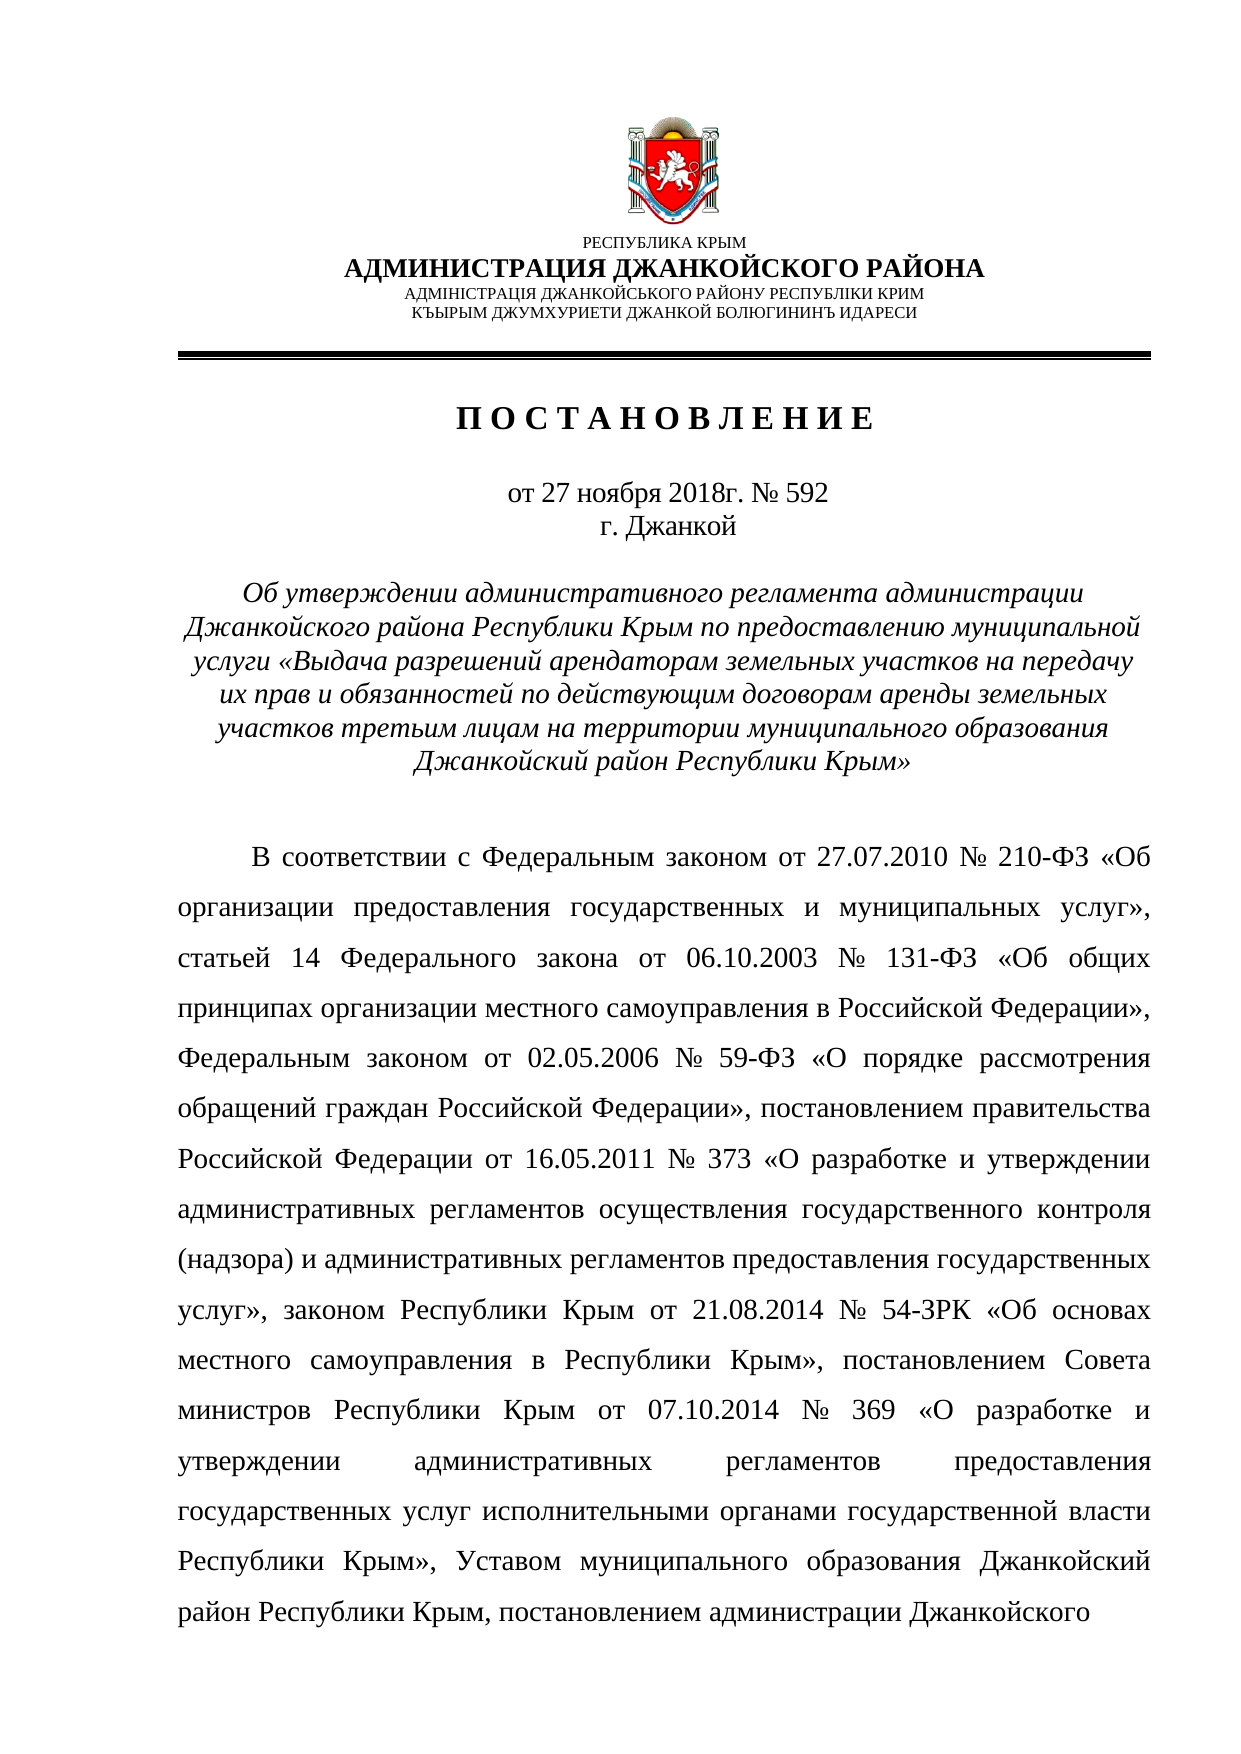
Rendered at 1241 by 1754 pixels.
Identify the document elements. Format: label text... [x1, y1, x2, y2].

text В соответствии с Федеральным законом от 27.07.2010 № 210-ФЗ «Об организации предоставления государственных и муниципальных услуг», статьей 14 Федерального закона от 06.10.2003 № 131-ФЗ «Об общих принципах организации местного самоуправления в Российской Федерации», Федеральным законом от 02.05.2006 № 59-ФЗ «О порядке рассмотрения обращений граждан Российской Федерации», постановлением правительства Российской Федерации от 16.05.2011 № 373 «О разработке и утверждении административных регламентов осуществления государственного контроля (надзора) и административных регламентов предоставления государственных услуг», законом Республики Крым от 21.08.2014 № 54-ЗРК «Об основах местного самоуправления в Республики Крым», постановлением Совета министров Республики Крым от 07.10.2014 № 369 «О разработке и утверждении административных регламентов предоставления государственных услуг исполнительными органами государственной власти Республики Крым», Уставом муниципального образования Джанкойский район Республики Крым, постановлением администрации Джанкойского [177, 839, 1152, 1627]
text П О С Т А Н О В Л Е Н И Е [177, 398, 1152, 437]
text г. Джанкой [179, 508, 1158, 542]
text Об утверждении административного регламента администрации Джанкойского района Республики Крым по предоставлению муниципальной услуги «Выдача разрешений арендаторам земельных участков на передачу их прав и обязанностей по действующим договорам аренды земельных участков третьим лицам на территории муниципального образования Джанкойский район Республики Крым» [177, 576, 1152, 777]
picture [626, 115, 720, 225]
table_header РЕСПУБЛИКА КРЫМ АДМИНИСТРАЦИЯ ДЖАНКОЙСКОГО РАЙОНА АДМIНIСТРАЦIЯ ДЖАНКОЙСЬКОГО РАЙОНУ РЕСПУБЛІКИ КРИМ КЪЫРЫМ ДЖУМХУРИЕТИ ДЖАНКОЙ БОЛЮГИНИНЪ ИДАРЕСИ [178, 233, 1151, 351]
text от 27 ноября 2018г. № 592 [179, 475, 1158, 508]
